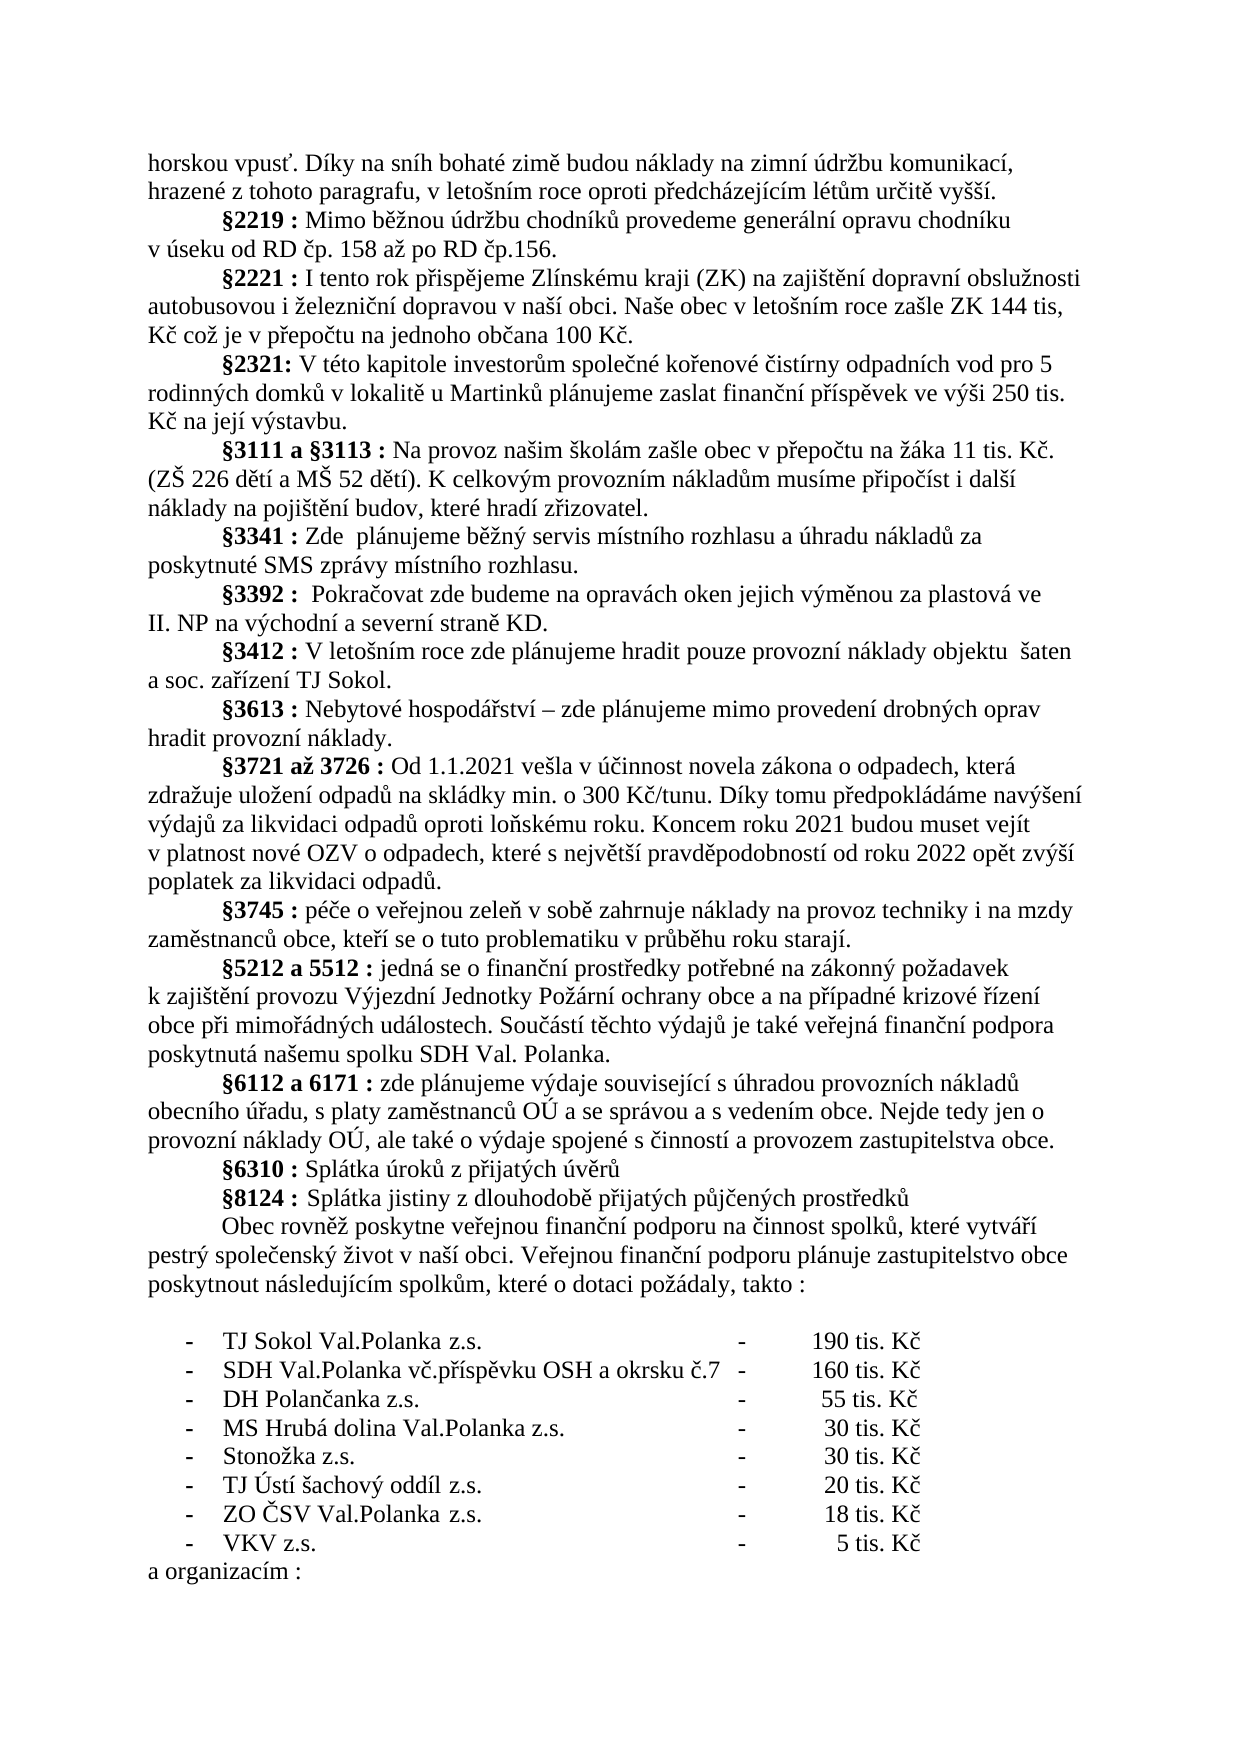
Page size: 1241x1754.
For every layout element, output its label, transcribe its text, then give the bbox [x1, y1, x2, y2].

text a organizacím : [148, 1556, 1093, 1585]
text §3721 až 3726 : Od 1.1.2021 vešla v účinnost novela zákona o odpadech, která zdražuje uložení odpadů na skládky min. o 300 Kč/tunu. Díky tomu předpokládáme navýšení výdajů za likvidaci odpadů oproti loňskému roku. Koncem roku 2021 budou muset vejít v platnost nové OZV o odpadech, které s největší pravděpodobností od roku 2022 opět zvýší poplatek za likvidaci odpadů. [148, 751, 1093, 895]
text §3745 : péče o veřejnou zeleň v sobě zahrnuje náklady na provoz techniky i na mzdy zaměstnanců obce, kteří se o tuto problematiku v průběhu roku starají. [148, 895, 1093, 953]
text §3392 : Pokračovat zde budeme na opravách oken jejich výměnou za plastová ve [148, 579, 1093, 608]
text §2219 : Mimo běžnou údržbu chodníků provedeme generální opravu chodníku [221, 205, 1093, 234]
text a soc. zařízení TJ Sokol. [148, 665, 1093, 694]
text §2321: V této kapitole investorům společné kořenové čistírny odpadních vod pro 5 rodinných domků v lokalitě u Martinků plánujeme zaslat finanční příspěvek ve výši 250 tis. Kč na její výstavbu. [148, 349, 1093, 435]
list TJ Sokol Val.Polanka z.s. - 190 tis. Kč [185, 1326, 1093, 1355]
list VKV z.s. - 5 tis. Kč [185, 1528, 1093, 1556]
text II. NP na východní a severní straně KD. [148, 608, 1093, 636]
text Obec rovněž poskytne veřejnou finanční podporu na činnost spolků, které vytváří pestrý společenský život v naší obci. Veřejnou finanční podporu plánuje zastupitelstvo obce poskytnout následujícím spolkům, které o dotaci požádaly, takto : [148, 1211, 1093, 1298]
text k zajištění provozu Výjezdní Jednotky Požární ochrany obce a na případné krizové řízení obce při mimořádných událostech. Součástí těchto výdajů je také veřejná finanční podpora poskytnutá našemu spolku SDH Val. Polanka. [148, 981, 1093, 1068]
text §5212 a 5512 : jedná se o finanční prostředky potřebné na zákonný požadavek [148, 953, 1093, 981]
text §8124 : Splátka jistiny z dlouhodobě přijatých půjčených prostředků [148, 1183, 1093, 1211]
text v úseku od RD čp. 158 až po RD čp.156. [148, 234, 1093, 263]
list SDH Val.Polanka vč.příspěvku OSH a okrsku č.7 - 160 tis. Kč [185, 1355, 1093, 1384]
list ZO ČSV Val.Polanka z.s. - 18 tis. Kč [185, 1499, 1093, 1528]
list Stonožka z.s. - 30 tis. Kč [185, 1441, 1093, 1470]
text §6112 a 6171 : zde plánujeme výdaje související s úhradou provozních nákladů obecního úřadu, s platy zaměstnanců OÚ a se správou a s vedením obce. Nejde tedy jen o provozní náklady OÚ, ale také o výdaje spojené s činností a provozem zastupitelstva obce. [148, 1068, 1093, 1154]
text §3412 : V letošním roce zde plánujeme hradit pouze provozní náklady objektu šaten [148, 636, 1093, 665]
text §3613 : Nebytové hospodářství – zde plánujeme mimo provedení drobných oprav hradit provozní náklady. [148, 694, 1093, 751]
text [148, 148, 1093, 205]
text §3341 : Zde plánujeme běžný servis místního rozhlasu a úhradu nákladů za poskytnuté SMS zprávy místního rozhlasu. [148, 521, 1093, 579]
list TJ Ústí šachový oddíl z.s. - 20 tis. Kč [185, 1470, 1093, 1499]
text §3111 a §3113 : Na provoz našim školám zašle obec v přepočtu na žáka 11 tis. Kč. (ZŠ 226 dětí a MŠ 52 dětí). K celkovým provozním nákladům musíme připočíst i další náklady na pojištění budov, které hradí zřizovatel. [148, 435, 1093, 521]
text §2221 : I tento rok přispějeme Zlínskému kraji (ZK) na zajištění dopravní obslužnosti autobusovou i železniční dopravou v naší obci. Naše obec v letošním roce zašle ZK 144 tis, Kč což je v přepočtu na jednoho občana 100 Kč. [148, 263, 1093, 349]
text §6310 : Splátka úroků z přijatých úvěrů [148, 1154, 1093, 1183]
list MS Hrubá dolina Val.Polanka z.s. - 30 tis. Kč [185, 1413, 1093, 1441]
list DH Polančanka z.s. - 55 tis. Kč [185, 1384, 1093, 1413]
